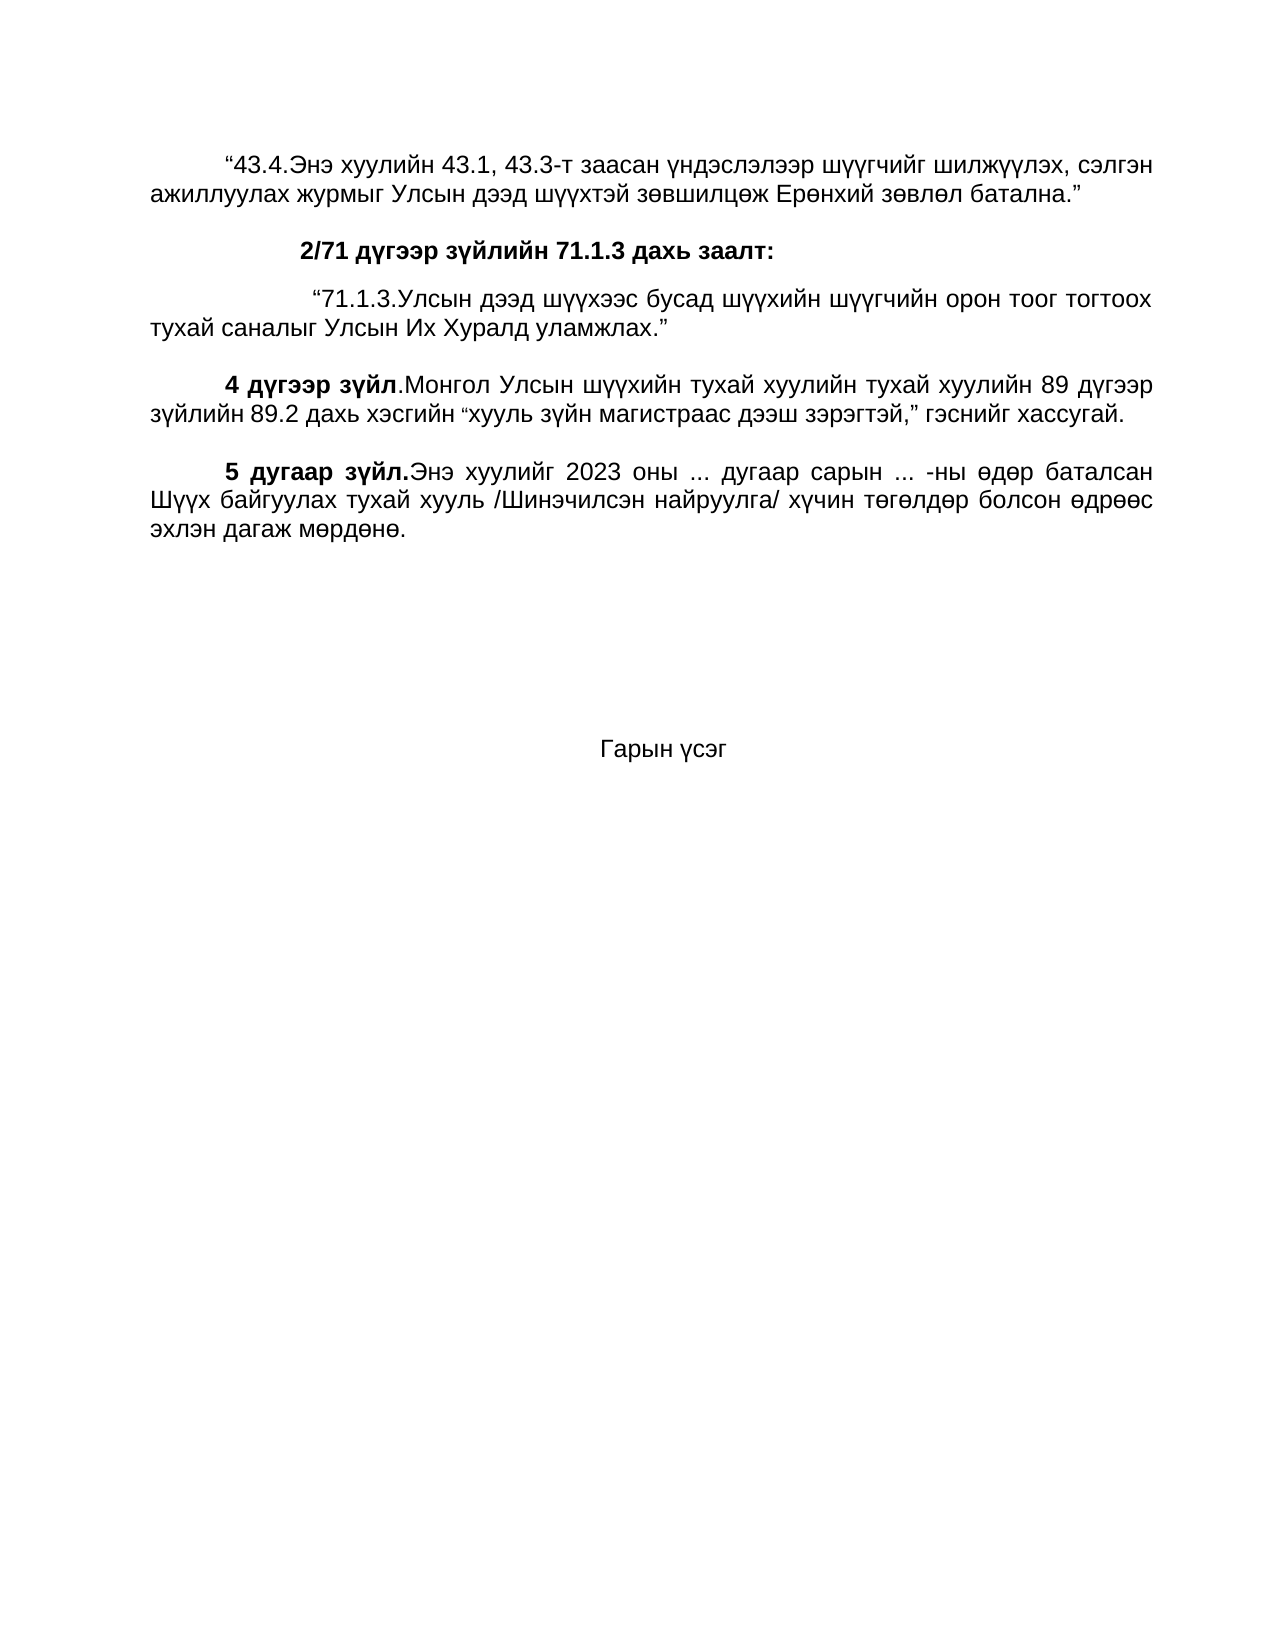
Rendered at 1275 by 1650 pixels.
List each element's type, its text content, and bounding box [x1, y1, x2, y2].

text “71.1.3.Улсын дээд шүүхээс бусад шүүхийн шүүгчийн орон тоог тогтоох тухай саналыг Улсын Их Хуралд уламжлах.” [150, 284, 1154, 341]
text “43.4.Энэ хуулийн 43.1, 43.3-т заасан үндэслэлээр шүүгчийг шилжүүлэх, сэлгэн ажиллуулах журмыг Улсын дээд шүүхтэй зөвшилцөж Ерөнхий зөвлөл батална.” [150, 150, 1154, 207]
text Гарын үсэг [150, 734, 1154, 763]
text 2/71 дүгээр зүйлийн 71.1.3 дахь заалт: [225, 236, 1125, 265]
text 5 дугаар зүйл.Энэ хуулийг 2023 оны ... дугаар сарын ... -ны өдөр баталсан Шүүх байгуулах тухай хууль /Шинэчилсэн найруулга/ хүчин төгөлдөр болсон өдрөөс эхлэн дагаж мөрдөнө. [150, 456, 1154, 543]
text 4 дүгээр зүйл.Монгол Улсын шүүхийн тухай хуулийн тухай хуулийн 89 дүгээр зүйлийн 89.2 дахь хэсгийн “хууль зүйн магистраас дээш зэрэгтэй,” гэснийг хассугай. [150, 370, 1154, 428]
